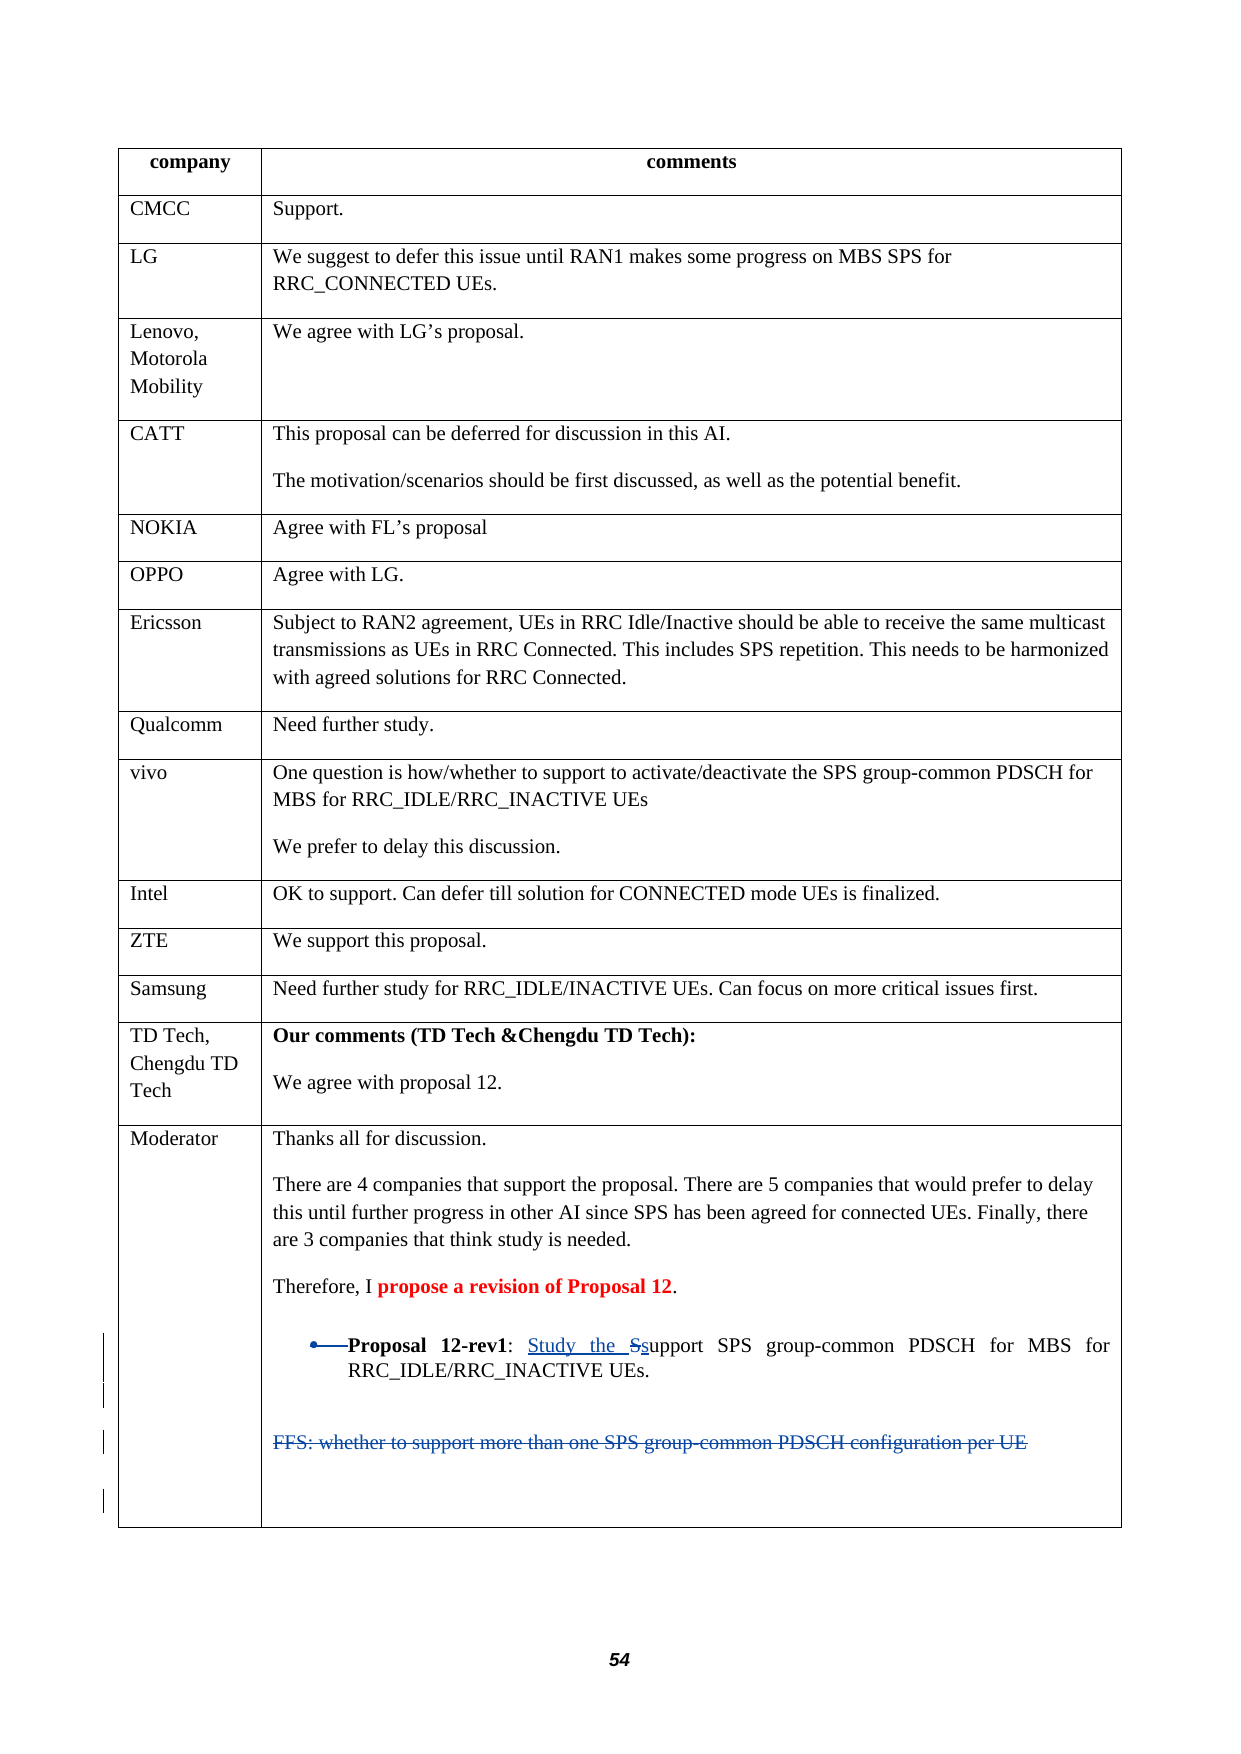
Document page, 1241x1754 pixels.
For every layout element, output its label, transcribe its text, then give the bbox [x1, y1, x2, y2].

table_cell vivo [119, 760, 261, 880]
table_cell OK to support. Can defer till solution for CONNECTED mode UEs is finalized. [262, 881, 1121, 927]
table_cell Agree with FL’s proposal [262, 515, 1121, 561]
table_cell CATT [119, 421, 261, 514]
table_header company [119, 149, 261, 195]
table_cell We suggest to defer this issue until RAN1 makes some progress on MBS SPS for RRC_CONNECTED UEs. [262, 244, 1121, 317]
table_cell Moderator [119, 1126, 261, 1527]
table_cell Subject to RAN2 agreement, UEs in RRC Idle/Inactive should be able to receive the same multicast transmissions as UEs in RRC Connected. This includes SPS repetition. This needs to be harmonized with agreed solutions for RRC Connected. [262, 610, 1121, 711]
table_cell We support this proposal. [262, 929, 1121, 975]
table_cell ZTE [119, 929, 261, 975]
table_cell Thanks all for discussion. There are 4 companies that support the proposal. There are 5 companies that would prefer to delay this until further progress in other AI since SPS has been agreed for connected UEs. Finally, there are 3 companies that think study is needed. Therefore, I propose a revision of Proposal 12. Proposal 12-rev1: upport SPS group-common PDSCH for MBS for RRC_IDLE/RRC_INACTIVE UEs. [262, 1126, 1121, 1527]
table_cell Samsung [119, 976, 261, 1022]
table_cell This proposal can be deferred for discussion in this AI. The motivation/scenarios should be first discussed, as well as the potential benefit. [262, 421, 1121, 514]
table_cell OPPO [119, 562, 261, 609]
table_cell One question is how/whether to support to activate/deactivate the SPS group-common PDSCH for MBS for RRC_IDLE/RRC_INACTIVE UEs We prefer to delay this discussion. [262, 760, 1121, 880]
table_cell Lenovo, Motorola Mobility [119, 319, 261, 420]
table_header comments [262, 149, 1121, 195]
table_cell Agree with LG. [262, 562, 1121, 609]
table_cell LG [119, 244, 261, 317]
table_cell NOKIA [119, 515, 261, 561]
table_cell We agree with LG’s proposal. [262, 319, 1121, 420]
table_cell Support. [262, 196, 1121, 242]
table_cell Need further study. [262, 712, 1121, 759]
table_cell CMCC [119, 196, 261, 242]
table_cell Ericsson [119, 610, 261, 711]
table_cell Qualcomm [119, 712, 261, 759]
table_cell Need further study for RRC_IDLE/INACTIVE UEs. Can focus on more critical issues first. [262, 976, 1121, 1022]
table_cell Our comments (TD Tech &Chengdu TD Tech): We agree with proposal 12. [262, 1023, 1121, 1125]
table_cell TD Tech, Chengdu TD Tech [119, 1023, 261, 1125]
table_cell Intel [119, 881, 261, 927]
